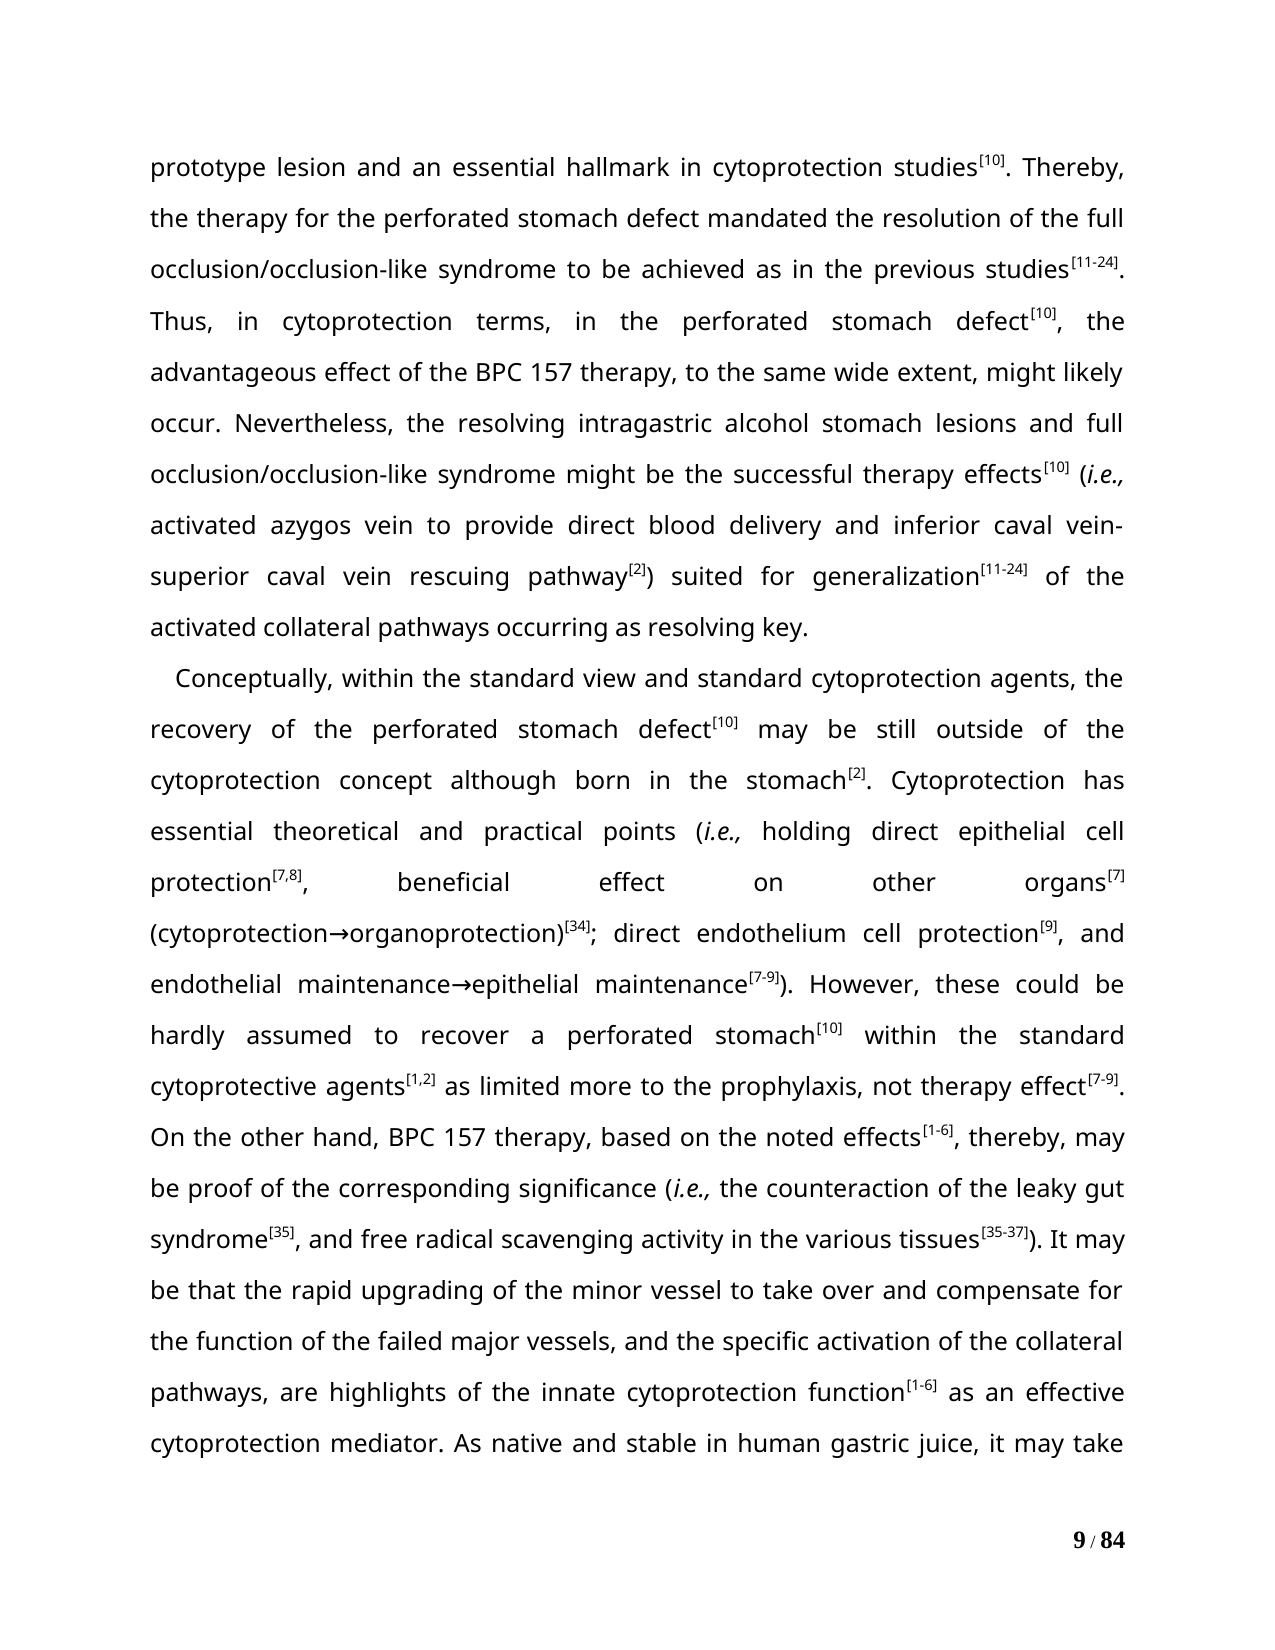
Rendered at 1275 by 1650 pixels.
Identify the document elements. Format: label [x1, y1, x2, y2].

text [150, 150, 1125, 643]
text [150, 660, 1125, 1460]
